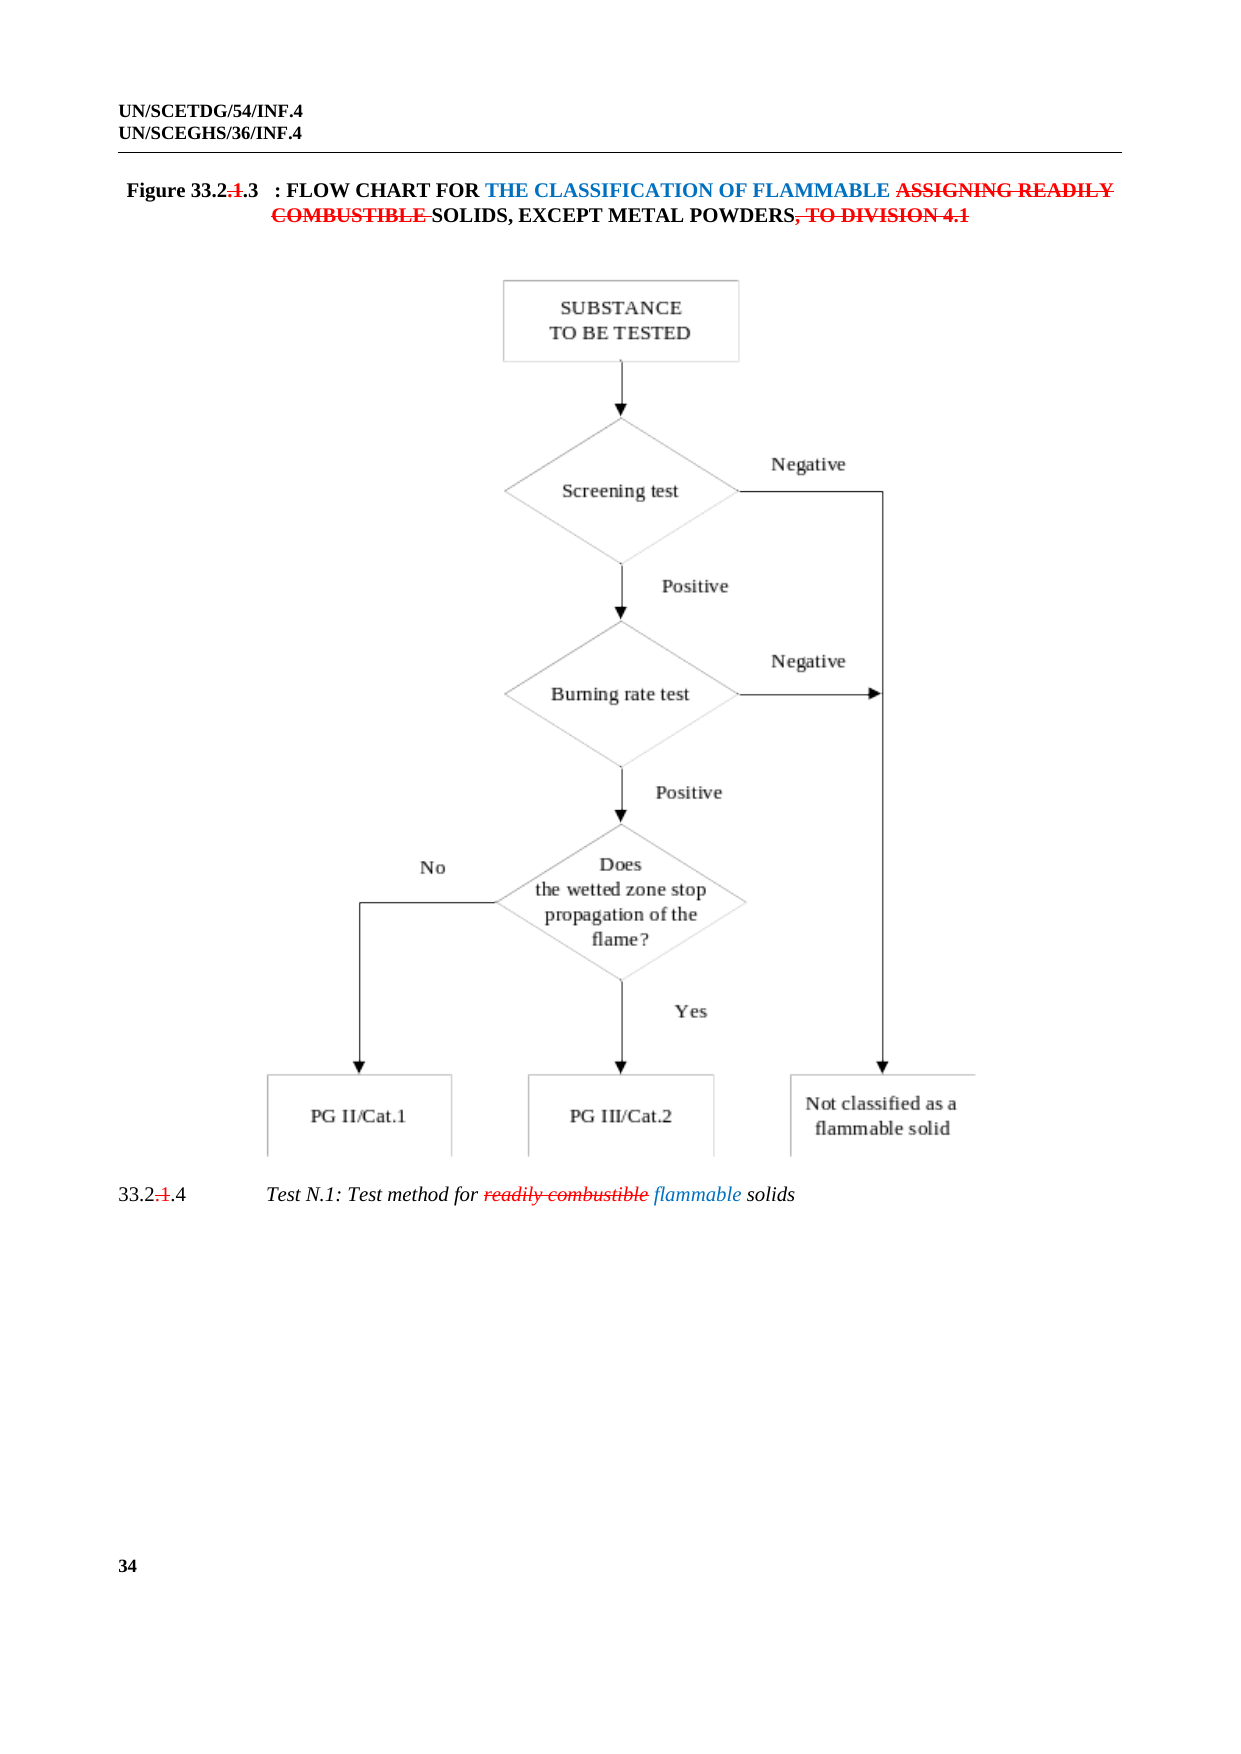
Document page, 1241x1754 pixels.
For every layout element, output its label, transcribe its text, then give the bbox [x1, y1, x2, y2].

list Figure 33.2.1.3 : FLOW CHART FOR THE CLASSIFICATION OF FLAMMABLE ASSIGNING READILY COMBUSTIBLE SOLIDS, EXCEPT METAL POWDERS, TO DIVISION 4.1 [118, 177, 1122, 227]
subtitle 33.2.1.4 Test N.1: Test method for readily combustible flammable solids [118, 1182, 1122, 1206]
